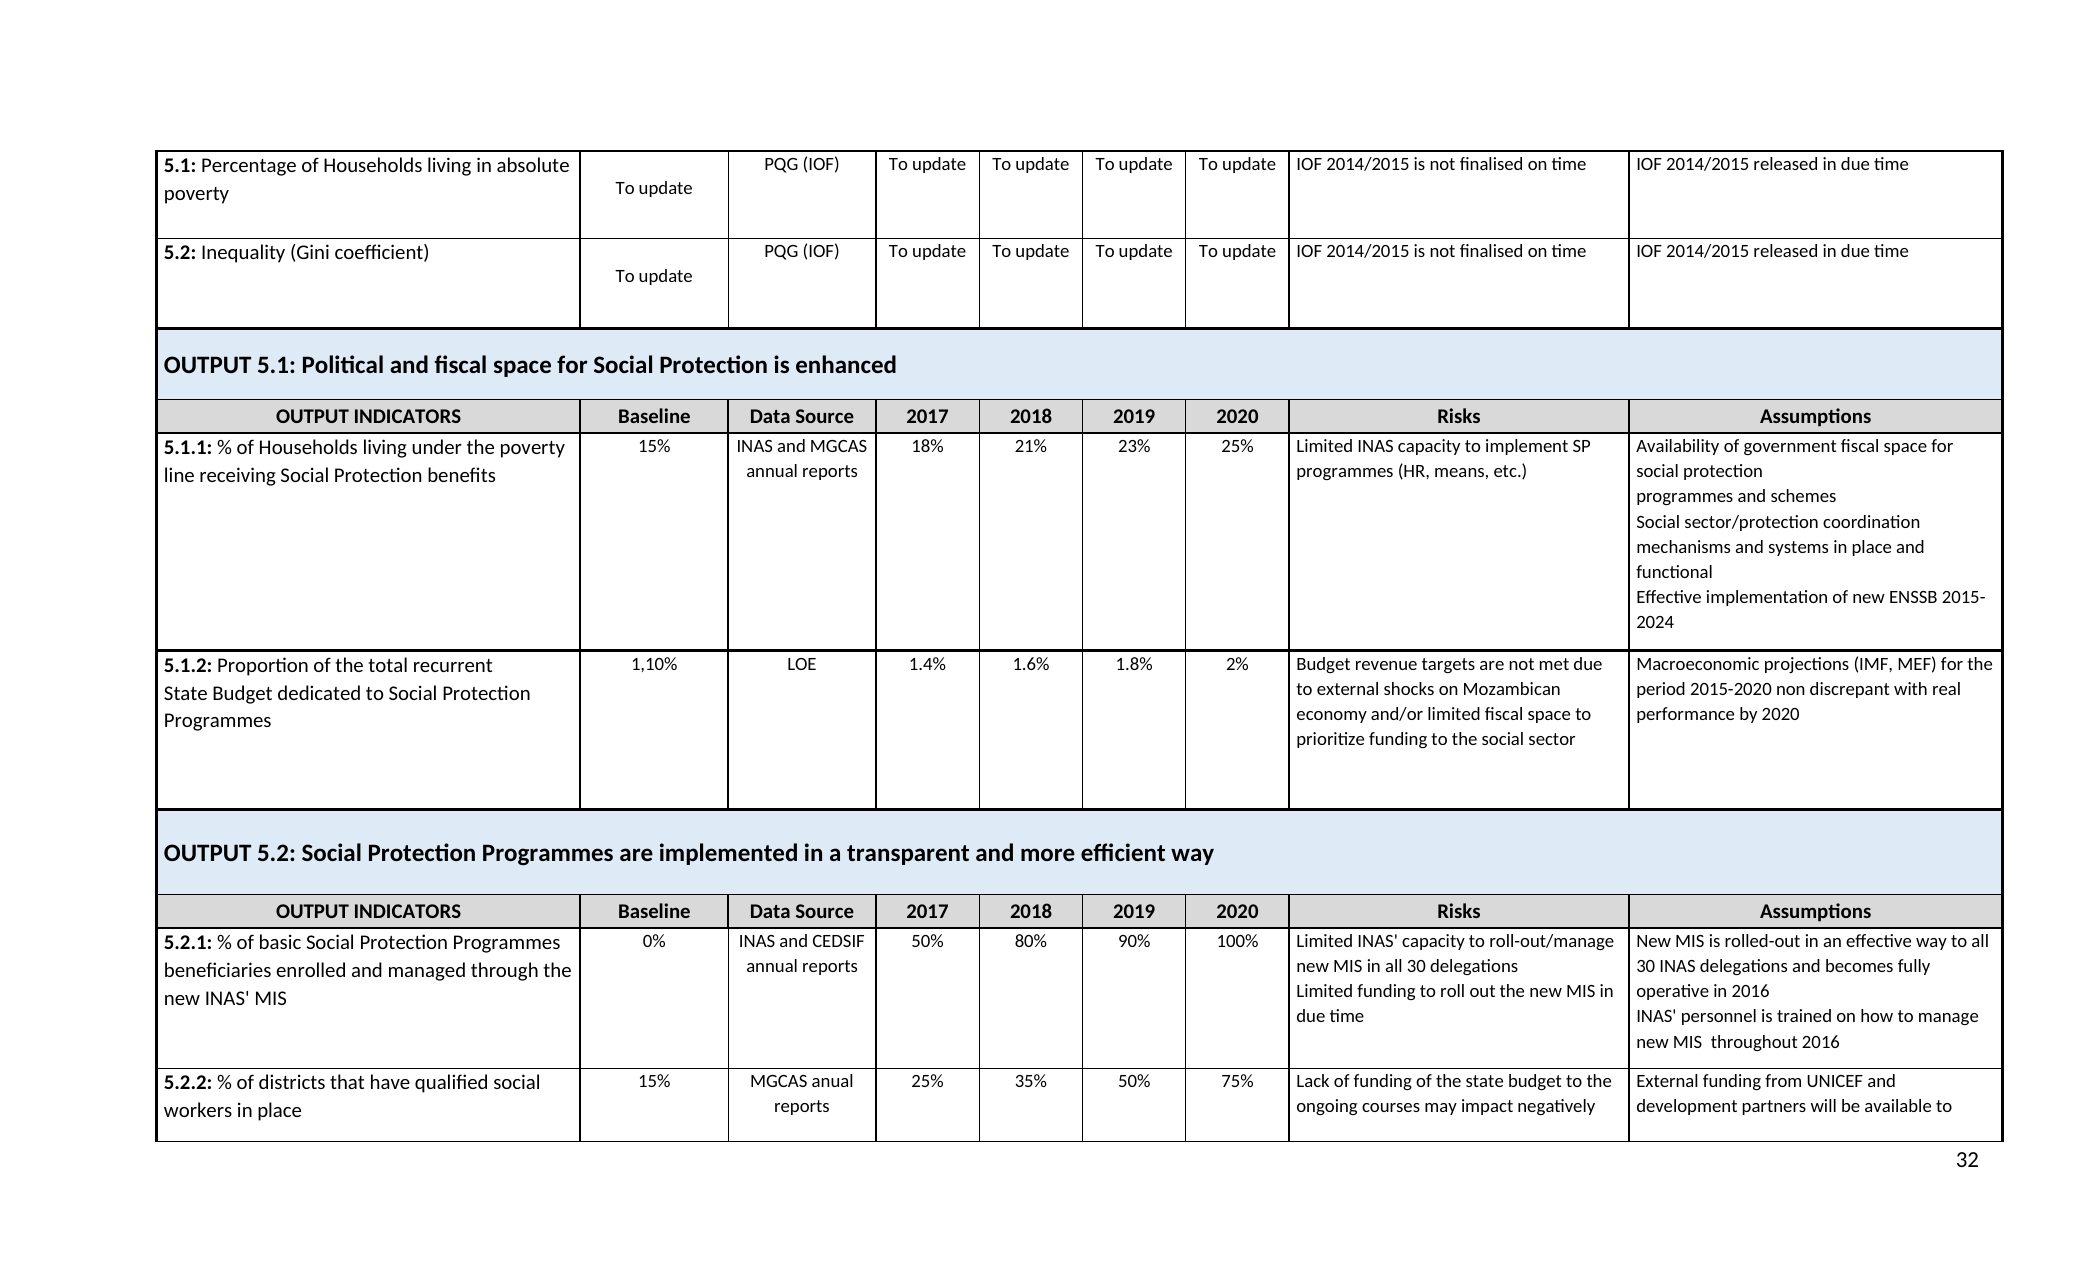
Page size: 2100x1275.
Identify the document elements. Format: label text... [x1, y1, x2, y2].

table_cell OUTPUT INDICATORS [158, 895, 579, 927]
table_cell 5.1.1: % of Households living under the poverty line receiving Social Protection benefits [158, 434, 579, 649]
table_cell OUTPUT 5.1: Political and fiscal space for Social Protection is enhanced [158, 330, 2001, 399]
table_cell LOE [729, 652, 875, 808]
table_cell Data Source [729, 400, 875, 432]
table_cell 75% [1186, 1069, 1288, 1141]
table_cell 25% [1186, 434, 1288, 649]
table_cell Availability of government fiscal space for social protection programmes and schemes Social sector/protection coordination mechanisms and systems in place and functional Effective implementation of new ENSSB 2015-2024 [1630, 434, 2001, 649]
table_cell 5.1: Percentage of Households living in absolute poverty [158, 152, 579, 238]
table_cell Macroeconomic projections (IMF, MEF) for the period 2015-2020 non discrepant with real performance by 2020 [1630, 652, 2001, 808]
table_cell OUTPUT INDICATORS [158, 400, 579, 432]
table_cell Baseline [581, 400, 727, 432]
table_cell 1,10% [581, 652, 727, 808]
table_cell IOF 2014/2015 is not finalised on time [1290, 239, 1628, 327]
table_cell OUTPUT 5.2: Social Protection Programmes are implemented in a transparent and more efficient way [158, 811, 2001, 894]
table_cell Limited INAS' capacity to roll-out/manage new MIS in all 30 delegations Limited funding to roll out the new MIS in due time [1290, 929, 1628, 1068]
table_cell 18% [877, 434, 979, 649]
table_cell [158, 1069, 579, 1141]
table_cell To update [1083, 152, 1185, 238]
table_cell 1.4% [877, 652, 979, 808]
table_cell Risks [1290, 895, 1628, 927]
table_cell 5.2: Inequality (Gini coefficient) [158, 239, 579, 327]
table_cell IOF 2014/2015 released in due time [1630, 152, 2001, 238]
table_cell PQG (IOF) [729, 152, 875, 238]
table_cell To update [980, 239, 1082, 327]
table_cell IOF 2014/2015 released in due time [1630, 239, 2001, 327]
table_cell INAS and MGCAS annual reports [729, 434, 875, 649]
table_cell To update [581, 239, 728, 327]
table_cell 80% [980, 929, 1082, 1068]
table_cell 50% [877, 929, 979, 1068]
table_cell To update [980, 152, 1082, 238]
table_cell 2019 [1083, 895, 1185, 927]
table_cell 2019 [1083, 400, 1185, 432]
table_cell Baseline [581, 895, 727, 927]
table_cell Limited INAS capacity to implement SP programmes (HR, means, etc.) [1290, 434, 1628, 649]
table_cell 35% [980, 1069, 1082, 1141]
table_cell 90% [1083, 929, 1185, 1068]
table_cell 23% [1083, 434, 1185, 649]
table_cell To update [877, 152, 979, 238]
table_cell MGCAS anual reports [729, 1069, 875, 1141]
table_cell 5.2.1: % of basic Social Protection Programmes beneficiaries enrolled and managed through the new INAS' MIS [158, 929, 579, 1068]
table_cell To update [1083, 239, 1185, 327]
table_cell 1.6% [980, 652, 1082, 808]
table_cell Risks [1290, 400, 1628, 432]
table_cell New MIS is rolled-out in an effective way to all 30 INAS delegations and becomes fully operative in 2016 INAS' personnel is trained on how to manage new MIS throughout 2016 [1630, 929, 2001, 1068]
table_cell INAS and CEDSIF annual reports [729, 929, 875, 1068]
table_cell To update [581, 152, 728, 238]
table_cell IOF 2014/2015 is not finalised on time [1290, 152, 1628, 238]
table_cell 2018 [980, 895, 1082, 927]
table_cell 2% [1186, 652, 1288, 808]
table_cell PQG (IOF) [729, 239, 875, 327]
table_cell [1630, 1069, 2001, 1141]
table_cell 15% [581, 1069, 728, 1141]
table_cell Data Source [729, 895, 875, 927]
table_cell 25% [877, 1069, 979, 1141]
table_cell Assumptions [1630, 895, 2001, 927]
table_cell 50% [1083, 1069, 1185, 1141]
table_cell 2017 [877, 400, 979, 432]
table_cell 2018 [980, 400, 1082, 432]
table_cell 2020 [1186, 400, 1288, 432]
table_cell 0% [581, 929, 728, 1068]
table_cell 100% [1186, 929, 1288, 1068]
table_cell To update [877, 239, 979, 327]
table_cell 2020 [1186, 895, 1288, 927]
table_cell 15% [581, 434, 727, 649]
table_cell 5.1.2: Proportion of the total recurrent State Budget dedicated to Social Protection Programmes [158, 652, 579, 808]
table_cell 1.8% [1083, 652, 1185, 808]
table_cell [1290, 1069, 1628, 1141]
table_cell To update [1186, 239, 1288, 327]
table_cell 2017 [877, 895, 979, 927]
table_cell To update [1186, 152, 1288, 238]
table_cell Assumptions [1630, 400, 2001, 432]
table_cell Budget revenue targets are not met due to external shocks on Mozambican economy and/or limited fiscal space to prioritize funding to the social sector [1290, 652, 1628, 808]
table_cell 21% [980, 434, 1082, 649]
